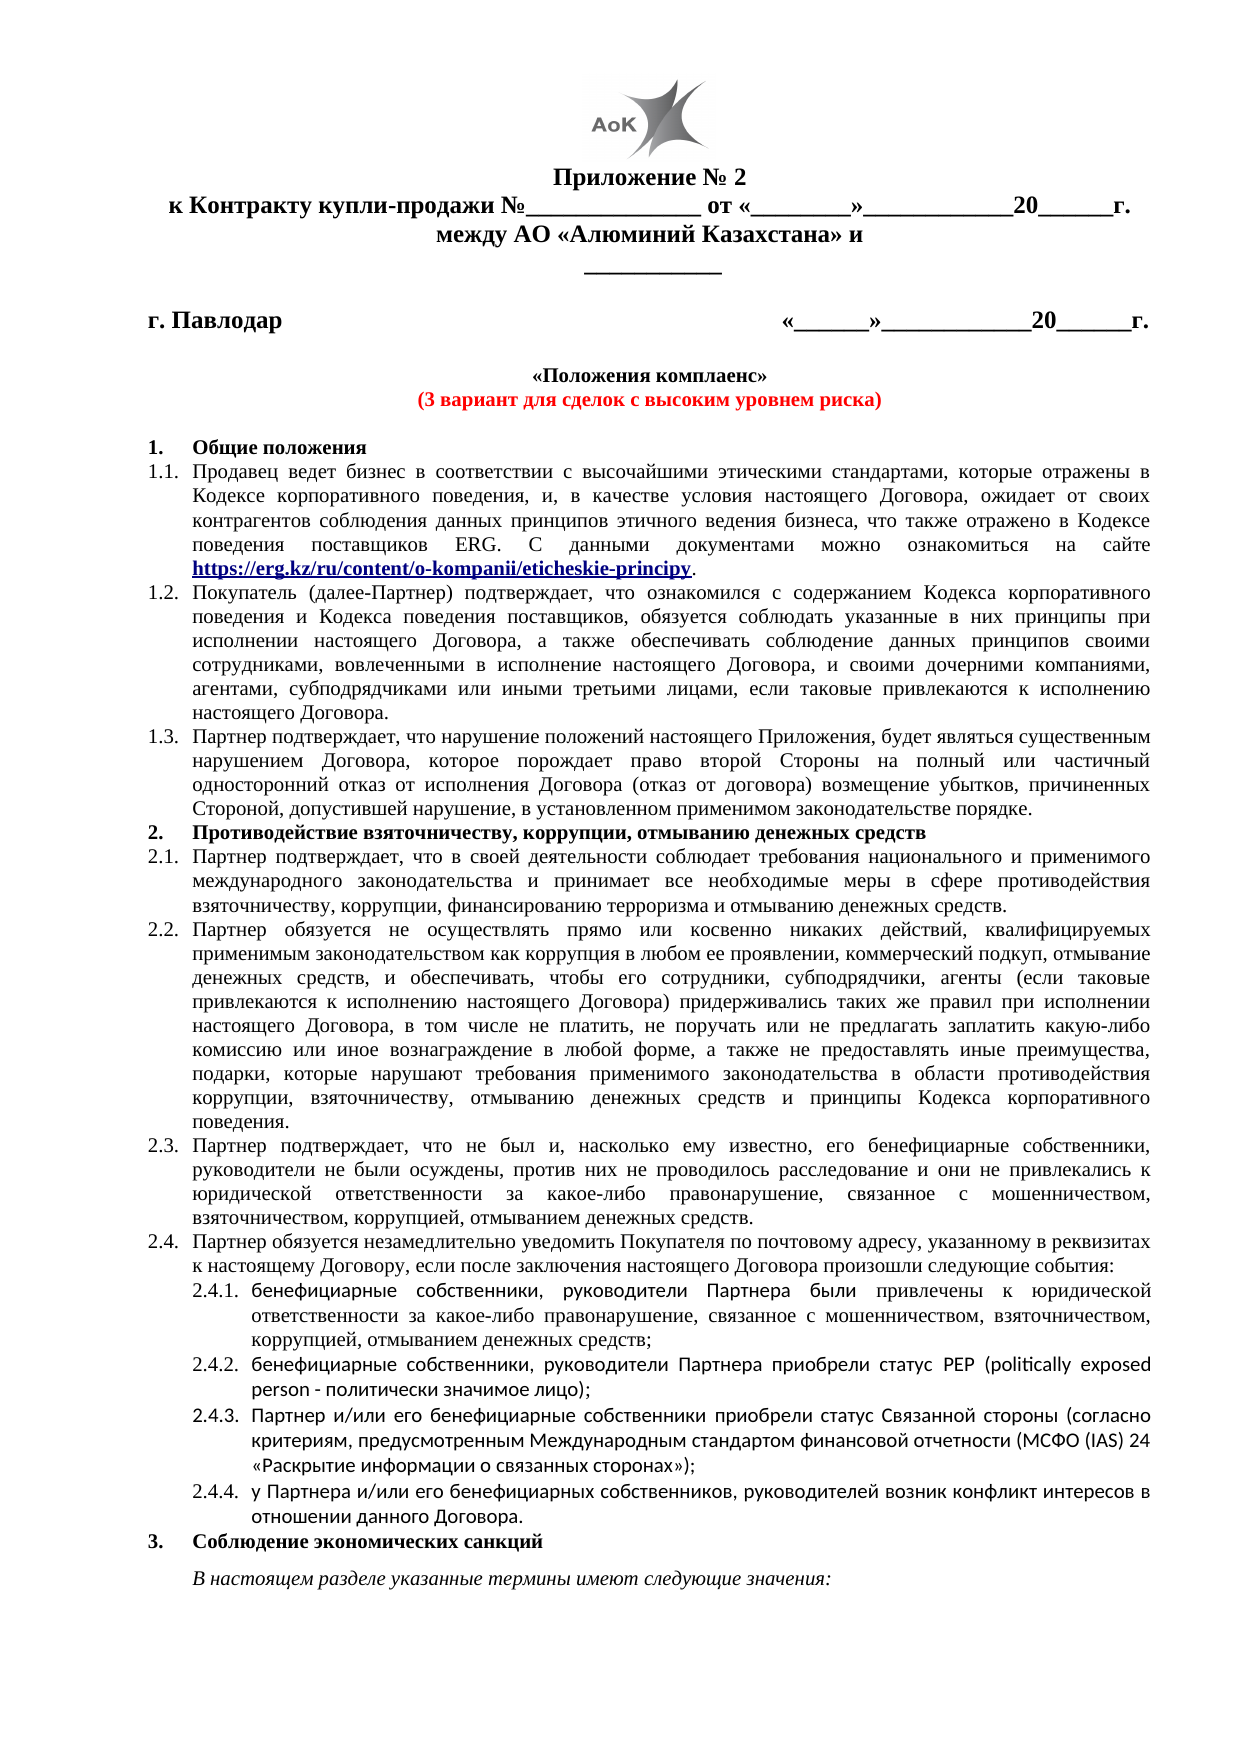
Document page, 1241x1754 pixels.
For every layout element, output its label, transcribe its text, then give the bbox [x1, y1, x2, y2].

text г. Павлодар «______»____________20______г. [148, 306, 1152, 334]
list Противодействие взяточничеству, коррупции, отмыванию денежных средств [148, 820, 1152, 844]
text между АО «Алюминий Казахстана» и [148, 219, 1152, 248]
list Партнер обязуется незамедлительно уведомить Покупателя по почтовому адресу, указанному в реквизитах к настоящему Договору, если после заключения настоящего Договора произошли следующие события: [148, 1229, 1152, 1277]
list Партнер и/или его бенефициарные собственники приобрели статус Связанной стороны (согласно критериям, предусмотренным Международным стандартом финансовой отчетности (МСФО (IAS) 24 «Раскрытие информации о связанных сторонах»); [192, 1402, 1152, 1478]
list Партнер обязуется не осуществлять прямо или косвенно никаких действий, квалифицируемых применимым законодательством как коррупция в любом ее проявлении, коммерческий подкуп, отмывание денежных средств, и обеспечивать, чтобы его сотрудники, субподрядчики, агенты (если таковые привлекаются к исполнению настоящего Договора) придерживались таких же правил при исполнении настоящего Договора, в том числе не платить, не поручать или не предлагать заплатить какую-либо комиссию или иное вознаграждение в любой форме, а также не предоставлять иные преимущества, подарки, которые нарушают требования применимого законодательства в области противодействия коррупции, взяточничеству, отмыванию денежных средств и принципы Кодекса корпоративного поведения. [148, 917, 1152, 1133]
list Соблюдение экономических санкций [148, 1529, 1152, 1553]
text ___________ [148, 248, 1152, 277]
list бенефициарные собственники, руководители Партнера приобрели статус PEP (politically exposed person - политически значимое лицо); [192, 1351, 1152, 1402]
list Партнер подтверждает, что в своей деятельности соблюдает требования национального и применимого международного законодательства и принимает все необходимые меры в сфере противодействия взяточничеству, коррупции, финансированию терроризма и отмыванию денежных средств. [148, 844, 1152, 917]
text В настоящем разделе указанные термины имеют следующие значения: [192, 1566, 1152, 1589]
list Продавец ведет бизнес в соответствии с высочайшими этическими стандартами, которые отражены в Кодексе корпоративного поведения, и, в качестве условия настоящего Договора, ожидает от своих контрагентов соблюдения данных принципов этичного ведения бизнеса, что также отражено в Кодексе поведения поставщиков ERG. С данными документами можно ознакомиться на сайте https://erg.kz/ru/content/o-kompanii/eticheskie-principy. [148, 459, 1152, 580]
list Общие положения [148, 435, 1152, 459]
text (3 вариант для сделок с высоким уровнем риска) [148, 387, 1152, 411]
list Партнер подтверждает, что не был и, насколько ему известно, его бенефициарные собственники, руководители не были осуждены, против них не проводилось расследование и они не привлекались к юридической ответственности за какое-либо правонарушение, связанное с мошенничеством, взяточничеством, коррупцией, отмыванием денежных средств. [148, 1133, 1152, 1229]
text к Контракту купли-продажи №______________ от «________»____________20______г. [148, 191, 1152, 219]
list Партнер подтверждает, что нарушение положений настоящего Приложения, будет являться существенным нарушением Договора, которое порождает право второй Стороны на полный или частичный односторонний отказ от исполнения Договора (отказ от договора) возмещение убытков, причиненных Стороной, допустившей нарушение, в установленном применимом законодательстве порядке. [148, 724, 1152, 820]
text Приложение № 2 [148, 162, 1152, 191]
picture [582, 73, 716, 162]
list Покупатель (далее-Партнер) подтверждает, что ознакомился с содержанием Кодекса корпоративного поведения и Кодекса поведения поставщиков, обязуется соблюдать указанные в них принципы при исполнении настоящего Договора, а также обеспечивать соблюдение данных принципов своими сотрудниками, вовлеченными в исполнение настоящего Договора, и своими дочерними компаниями, агентами, субподрядчиками или иными третьими лицами, если таковые привлекаются к исполнению настоящего Договора. [148, 580, 1152, 724]
text «Положения комплаенс» [148, 363, 1152, 387]
list у Партнера и/или его бенефициарных собственников, руководителей возник конфликт интересов в отношении данного Договора. [192, 1478, 1152, 1529]
list бенефициарные собственники, руководители Партнера были привлечены к юридической ответственности за какое-либо правонарушение, связанное с мошенничеством, взяточничеством, коррупцией, отмыванием денежных средств; [192, 1277, 1152, 1351]
